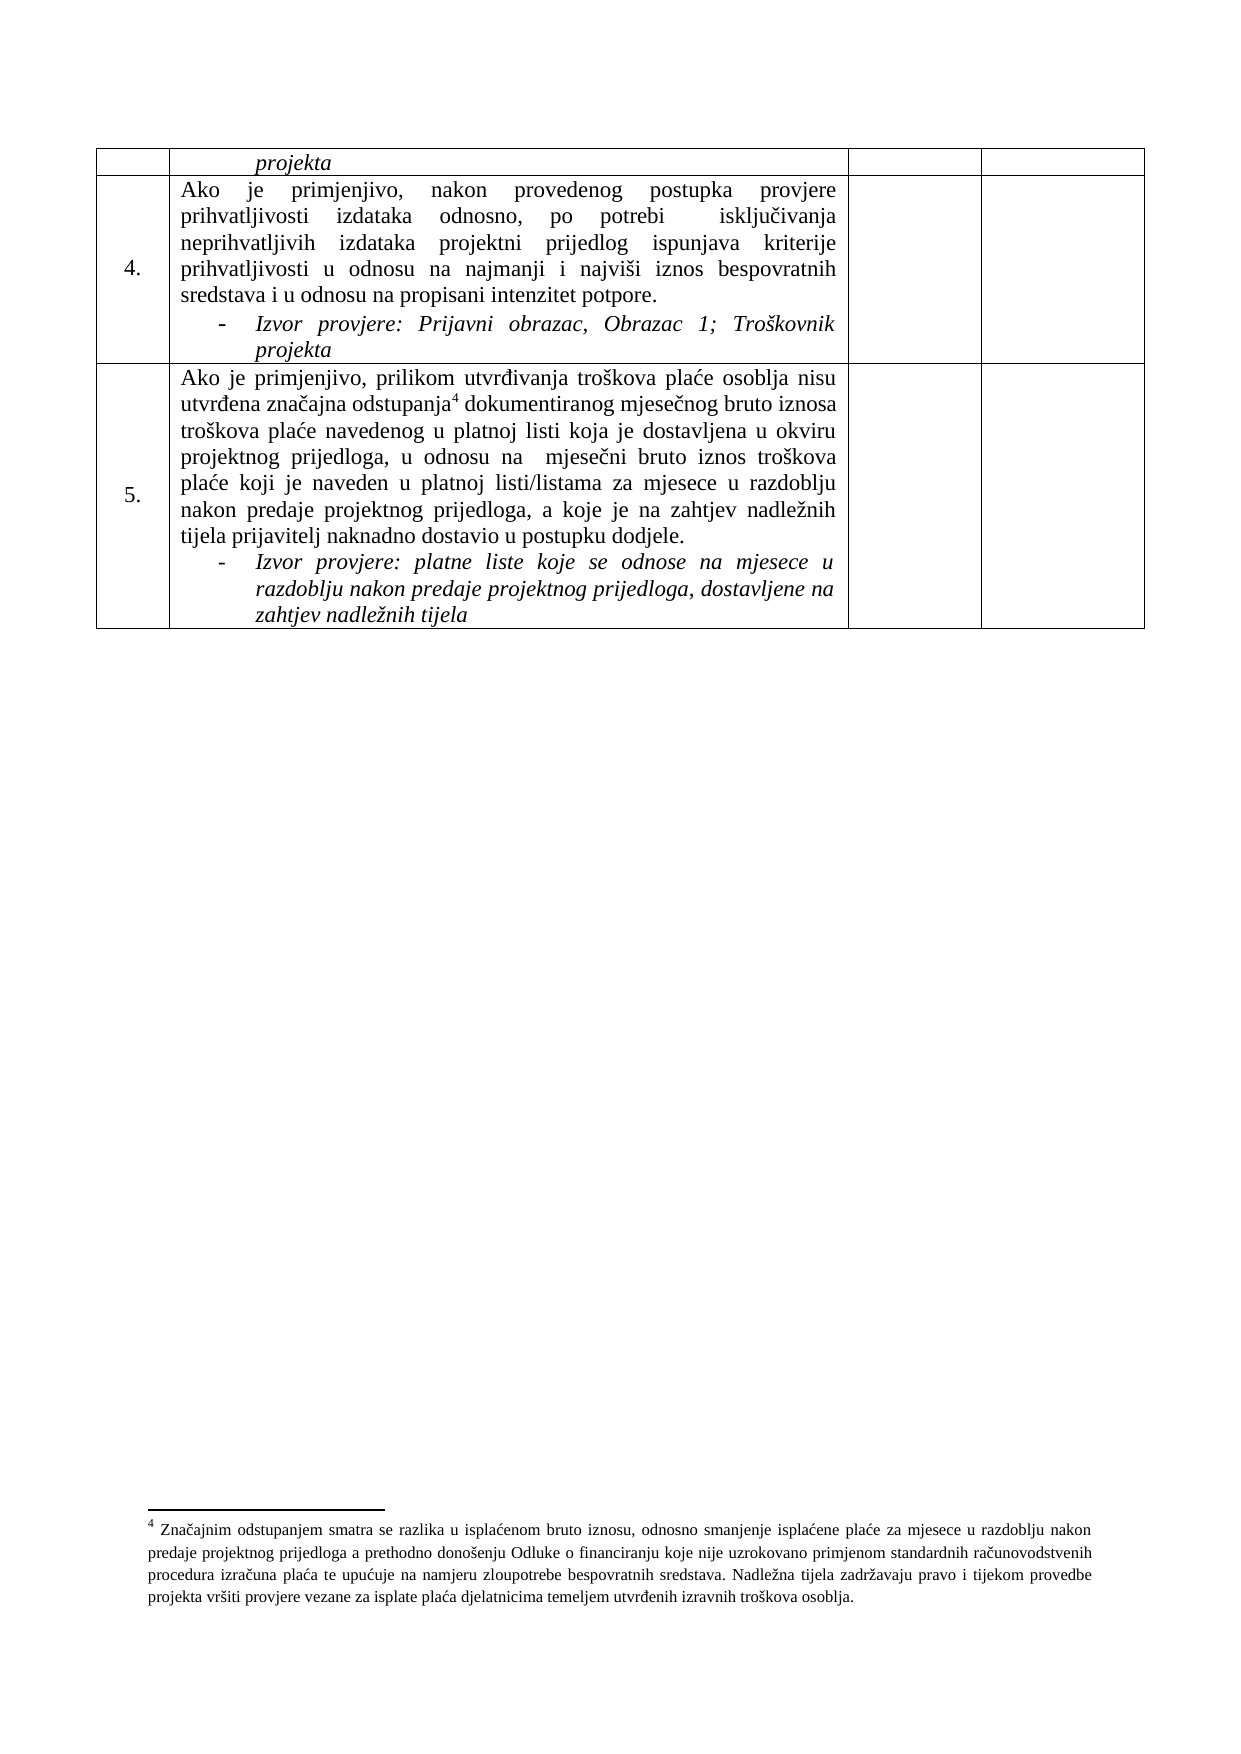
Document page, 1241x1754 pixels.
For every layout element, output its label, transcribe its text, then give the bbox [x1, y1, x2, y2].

table_cell 5. [97, 364, 169, 627]
table_cell [982, 176, 1144, 363]
table_cell [982, 364, 1144, 627]
table_cell [849, 149, 981, 175]
table_cell [849, 364, 981, 627]
table_cell [982, 149, 1144, 175]
table_cell [849, 176, 981, 363]
table_cell 3. [97, 149, 169, 175]
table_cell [170, 149, 848, 175]
table_cell Ako je primjenjivo, nakon provedenog postupka provjere prihvatljivosti izdataka odnosno, po potrebi isključivanja neprihvatljivih izdataka projektni prijedlog ispunjava kriterije prihvatljivosti u odnosu na najmanji i najviši iznos bespovratnih sredstava i u odnosu na propisani intenzitet potpore. Izvor provjere: Prijavni obrazac, Obrazac 1; Troškovnik projekta [170, 176, 848, 363]
table_cell Ako je primjenjivo, prilikom utvrđivanja troškova plaće osoblja nisu utvrđena značajna odstupanja dokumentiranog mjesečnog bruto iznosa troškova plaće navedenog u platnoj listi koja je dostavljena u okviru projektnog prijedloga, u odnosu na mjesečni bruto iznos troškova plaće koji je naveden u platnoj listi/listama za mjesece u razdoblju nakon predaje projektnog prijedloga, a koje je na zahtjev nadležnih tijela prijavitelj naknadno dostavio u postupku dodjele. Izvor provjere: platne liste koje se odnose na mjesece u razdoblju nakon predaje projektnog prijedloga, dostavljene na zahtjev nadležnih tijela [170, 364, 848, 627]
table_cell 4. [97, 176, 169, 363]
